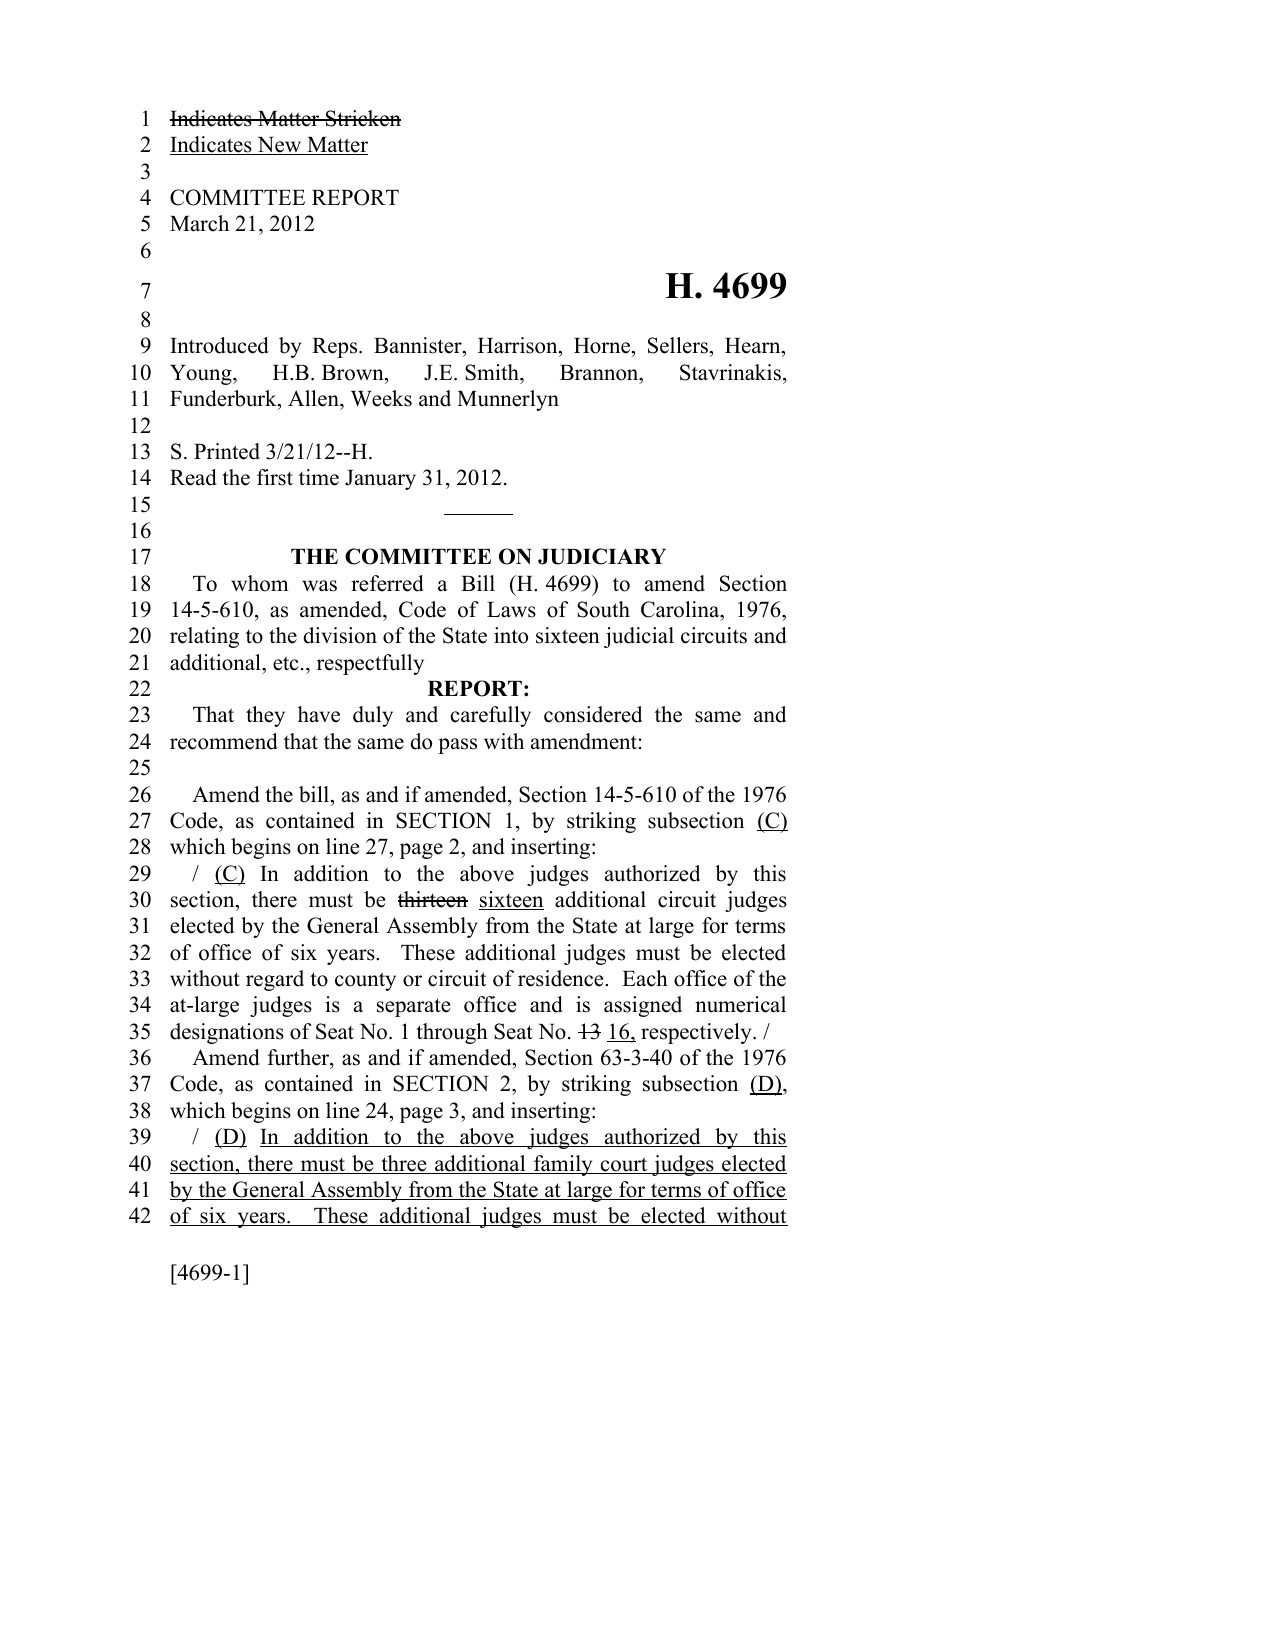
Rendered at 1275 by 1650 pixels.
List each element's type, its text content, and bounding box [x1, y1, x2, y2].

text March 21, 2012 [169, 210, 787, 237]
text Read the first time January 31, 2012. [169, 464, 787, 491]
text COMMITTEE REPORT [169, 184, 787, 210]
text To whom was referred a Bill (H. 4699) to amend Section 14-5-610, as amended, Code of Laws of South Carolina, 1976, relating to the division of the State into sixteen judicial circuits and additional, etc., respectfully [169, 570, 787, 675]
text Amend further, as and if amended, Section 63-3-40 of the 1976 Code, as contained in SECTION 2, by striking subsection (D), which begins on line 24, page 3, and inserting: [169, 1044, 787, 1123]
text / (C) In addition to the above judges authorized by this section, there must be thirteen sixteen additional circuit judges elected by the General Assembly from the State at large for terms of office of six years. These additional judges must be elected without regard to county or circuit of residence. Each office of the at-large judges is a separate office and is assigned numerical designations of Seat No. 1 through Seat No. 13 16, respectively. / [169, 860, 787, 1044]
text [169, 1200, 787, 1225]
text S. Printed 3/21/12--H. [169, 438, 787, 464]
text THE COMMITTEE ON JUDICIARY [169, 543, 787, 570]
text Introduced by Reps. Bannister, Harrison, Horne, Sellers, Hearn, Young, H.B. Brown, J.E. Smith, Brannon, Stavrinakis, Funderburk, Allen, Weeks and Munnerlyn [169, 333, 787, 412]
text REPORT: [169, 675, 787, 702]
text H. 4699 [169, 263, 787, 306]
text Amend the bill, as and if amended, Section 14-5-610 of the 1976 Code, as contained in SECTION 1, by striking subsection (C) which begins on line 27, page 2, and inserting: [169, 781, 787, 860]
text That they have duly and carefully considered the same and recommend that the same do pass with amendment: [169, 702, 787, 754]
text Indicates Matter Stricken [169, 105, 787, 131]
text Indicates New Matter [169, 131, 787, 158]
